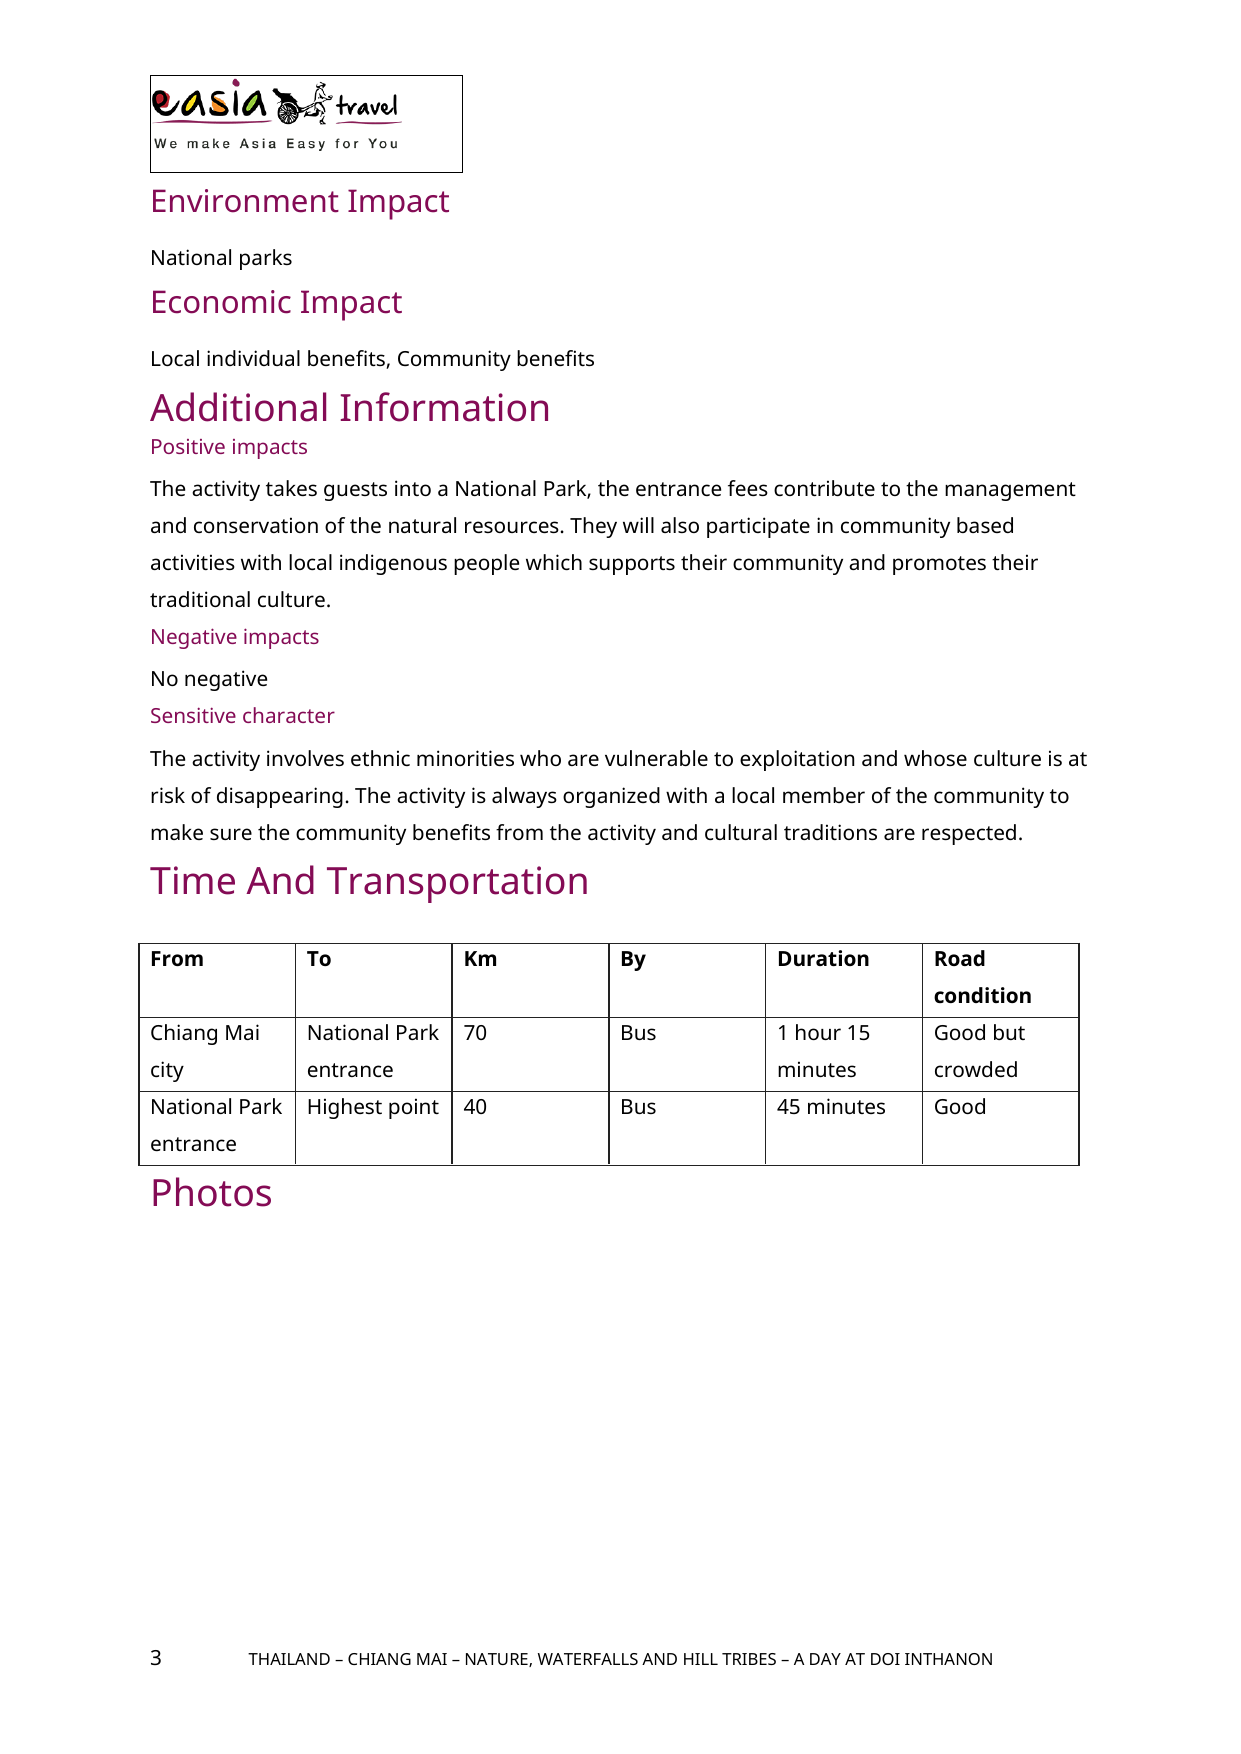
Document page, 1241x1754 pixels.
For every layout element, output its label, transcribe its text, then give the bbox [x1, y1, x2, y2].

table_cell Bus [610, 1092, 765, 1164]
table_cell 1 hour 15 minutes [766, 1018, 922, 1091]
subtitle Additional Information [150, 381, 1090, 432]
picture [151, 76, 462, 172]
table_cell Good [923, 1092, 1078, 1164]
table_header To [296, 944, 451, 1017]
text National parks [150, 243, 1090, 272]
subtitle Environment Impact [150, 179, 1090, 222]
text No negative [150, 664, 1090, 693]
subtitle Positive impacts [150, 432, 1090, 460]
table_cell 40 [453, 1092, 608, 1164]
subtitle Time And Transportation [150, 855, 1090, 906]
text The activity takes guests into a National Park, the entrance fees contribute to the management and conservation of the natural resources. They will also participate in community based activities with local indigenous people which supports their community and promotes their traditional culture. [150, 474, 1090, 613]
table_cell 70 [453, 1018, 608, 1091]
table_header From [140, 944, 295, 1017]
table_cell Chiang Mai city [140, 1018, 295, 1091]
subtitle Sensitive character [150, 701, 1090, 730]
table_cell 45 minutes [766, 1092, 922, 1164]
table_header Km [453, 944, 608, 1017]
text The activity involves ethnic minorities who are vulnerable to exploitation and whose culture is at risk of disappearing. The activity is always organized with a local member of the community to make sure the community benefits from the activity and cultural traditions are respected. [150, 744, 1090, 846]
subtitle Economic Impact [150, 280, 1090, 323]
table_header Road condition [923, 944, 1078, 1017]
table_cell Good but crowded [923, 1018, 1078, 1091]
table_header Duration [766, 944, 922, 1017]
table_cell National Park entrance [140, 1092, 295, 1164]
table_cell National Park entrance [296, 1018, 451, 1091]
text Local individual benefits, Community benefits [150, 344, 1090, 372]
subtitle Photos [150, 1166, 1090, 1217]
table_cell Bus [610, 1018, 765, 1091]
table_cell Highest point [296, 1092, 451, 1164]
subtitle Negative impacts [150, 622, 1090, 650]
table_header By [610, 944, 765, 1017]
